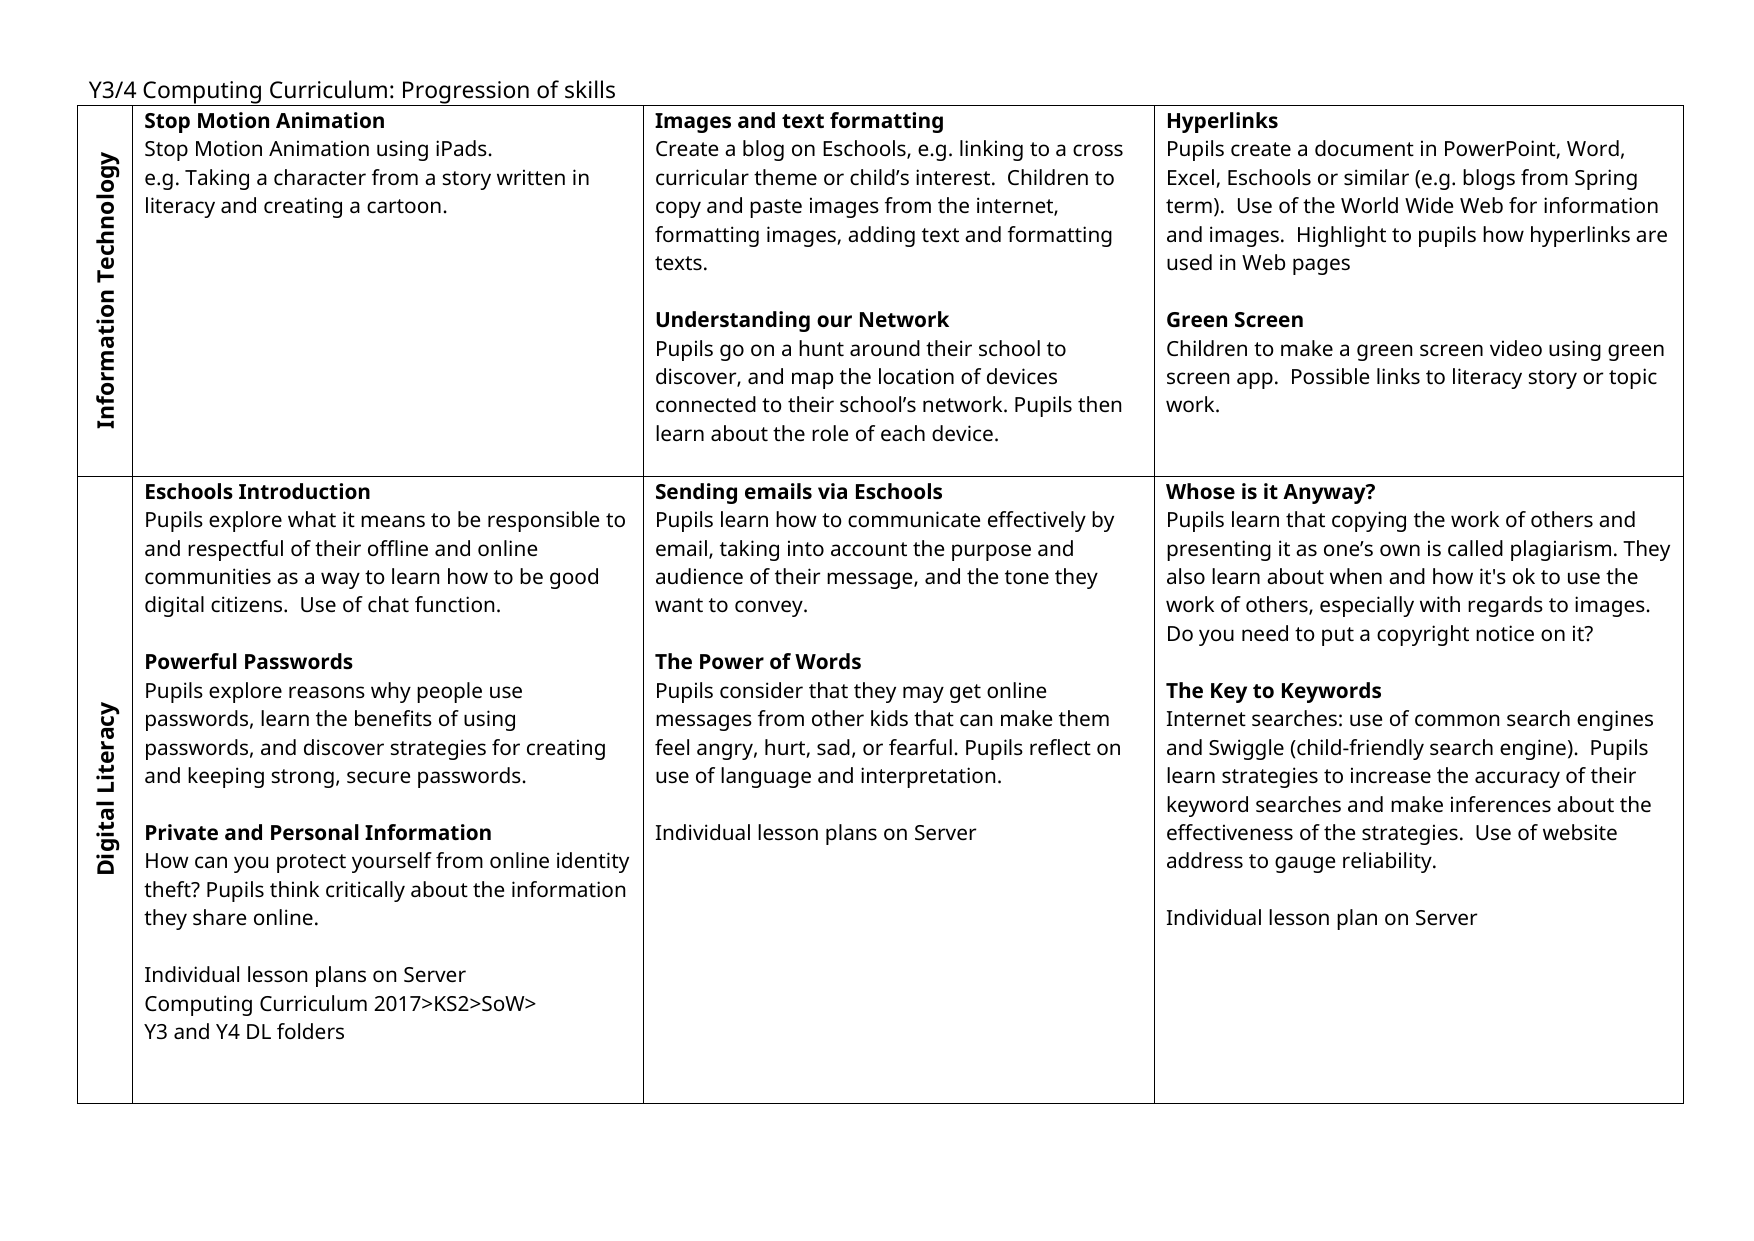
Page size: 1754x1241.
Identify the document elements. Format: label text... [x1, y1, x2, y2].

table_cell Eschools Introduction Pupils explore what it means to be responsible to and respectful of their offline and online communities as a way to learn how to be good digital citizens. Use of chat function. Powerful Passwords Pupils explore reasons why people use passwords, learn the benefits of using passwords, and discover strategies for creating and keeping strong, secure passwords. Private and Personal Information How can you protect yourself from online identity theft? Pupils think critically about the information they share online. Individual lesson plans on Server Computing Curriculum 2017>KS2>SoW> Y3 and Y4 DL folders [133, 477, 643, 1102]
table_cell Whose is it Anyway? Pupils learn that copying the work of others and presenting it as one’s own is called plagiarism. They also learn about when and how it's ok to use the work of others, especially with regards to images. Do you need to put a copyright notice on it? The Key to Keywords Internet searches: use of common search engines and Swiggle (child-friendly search engine). Pupils learn strategies to increase the accuracy of their keyword searches and make inferences about the effectiveness of the strategies. Use of website address to gauge reliability. Individual lesson plan on Server [1155, 477, 1683, 1102]
table_cell Sending emails via Eschools Pupils learn how to communicate effectively by email, taking into account the purpose and audience of their message, and the tone they want to convey. The Power of Words Pupils consider that they may get online messages from other kids that can make them feel angry, hurt, sad, or fearful. Pupils reflect on use of language and interpretation. Individual lesson plans on Server [644, 477, 1154, 1102]
table_cell Digital Literacy [78, 477, 132, 1102]
table_cell Information Technology [78, 106, 132, 476]
table_cell Hyperlinks Pupils create a document in PowerPoint, Word, Excel, Eschools or similar (e.g. blogs from Spring term). Use of the World Wide Web for information and images. Highlight to pupils how hyperlinks are used in Web pages Green Screen Children to make a green screen video using green screen app. Possible links to literacy story or topic work. [1155, 106, 1683, 476]
table_cell Images and text formatting Create a blog on Eschools, e.g. linking to a cross curricular theme or child’s interest. Children to copy and paste images from the internet, formatting images, adding text and formatting texts. Understanding our Network Pupils go on a hunt around their school to discover, and map the location of devices connected to their school’s network. Pupils then learn about the role of each device. [644, 106, 1154, 476]
table_cell Stop Motion Animation Stop Motion Animation using iPads. e.g. Taking a character from a story written in literacy and creating a cartoon. [133, 106, 643, 476]
